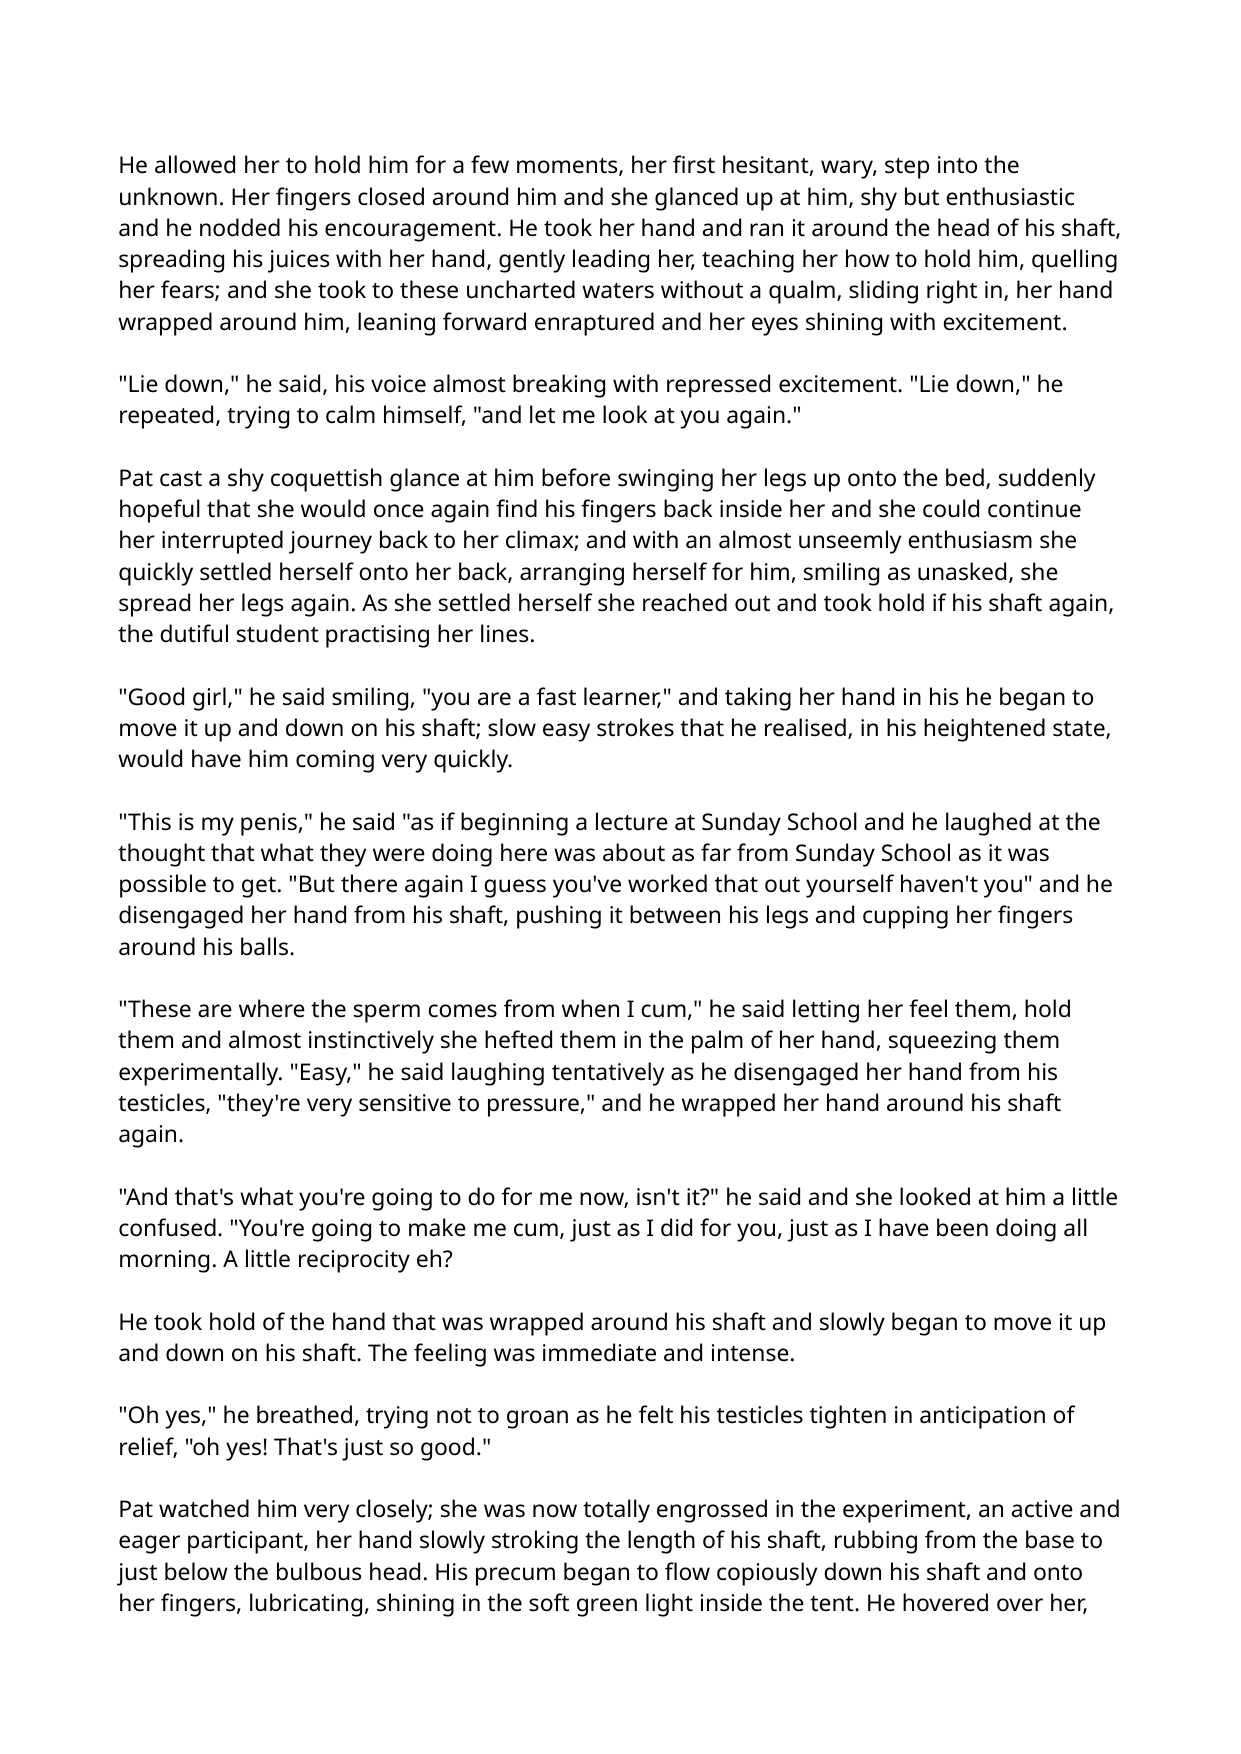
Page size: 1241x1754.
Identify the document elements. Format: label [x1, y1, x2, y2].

text [118, 118, 1122, 1618]
